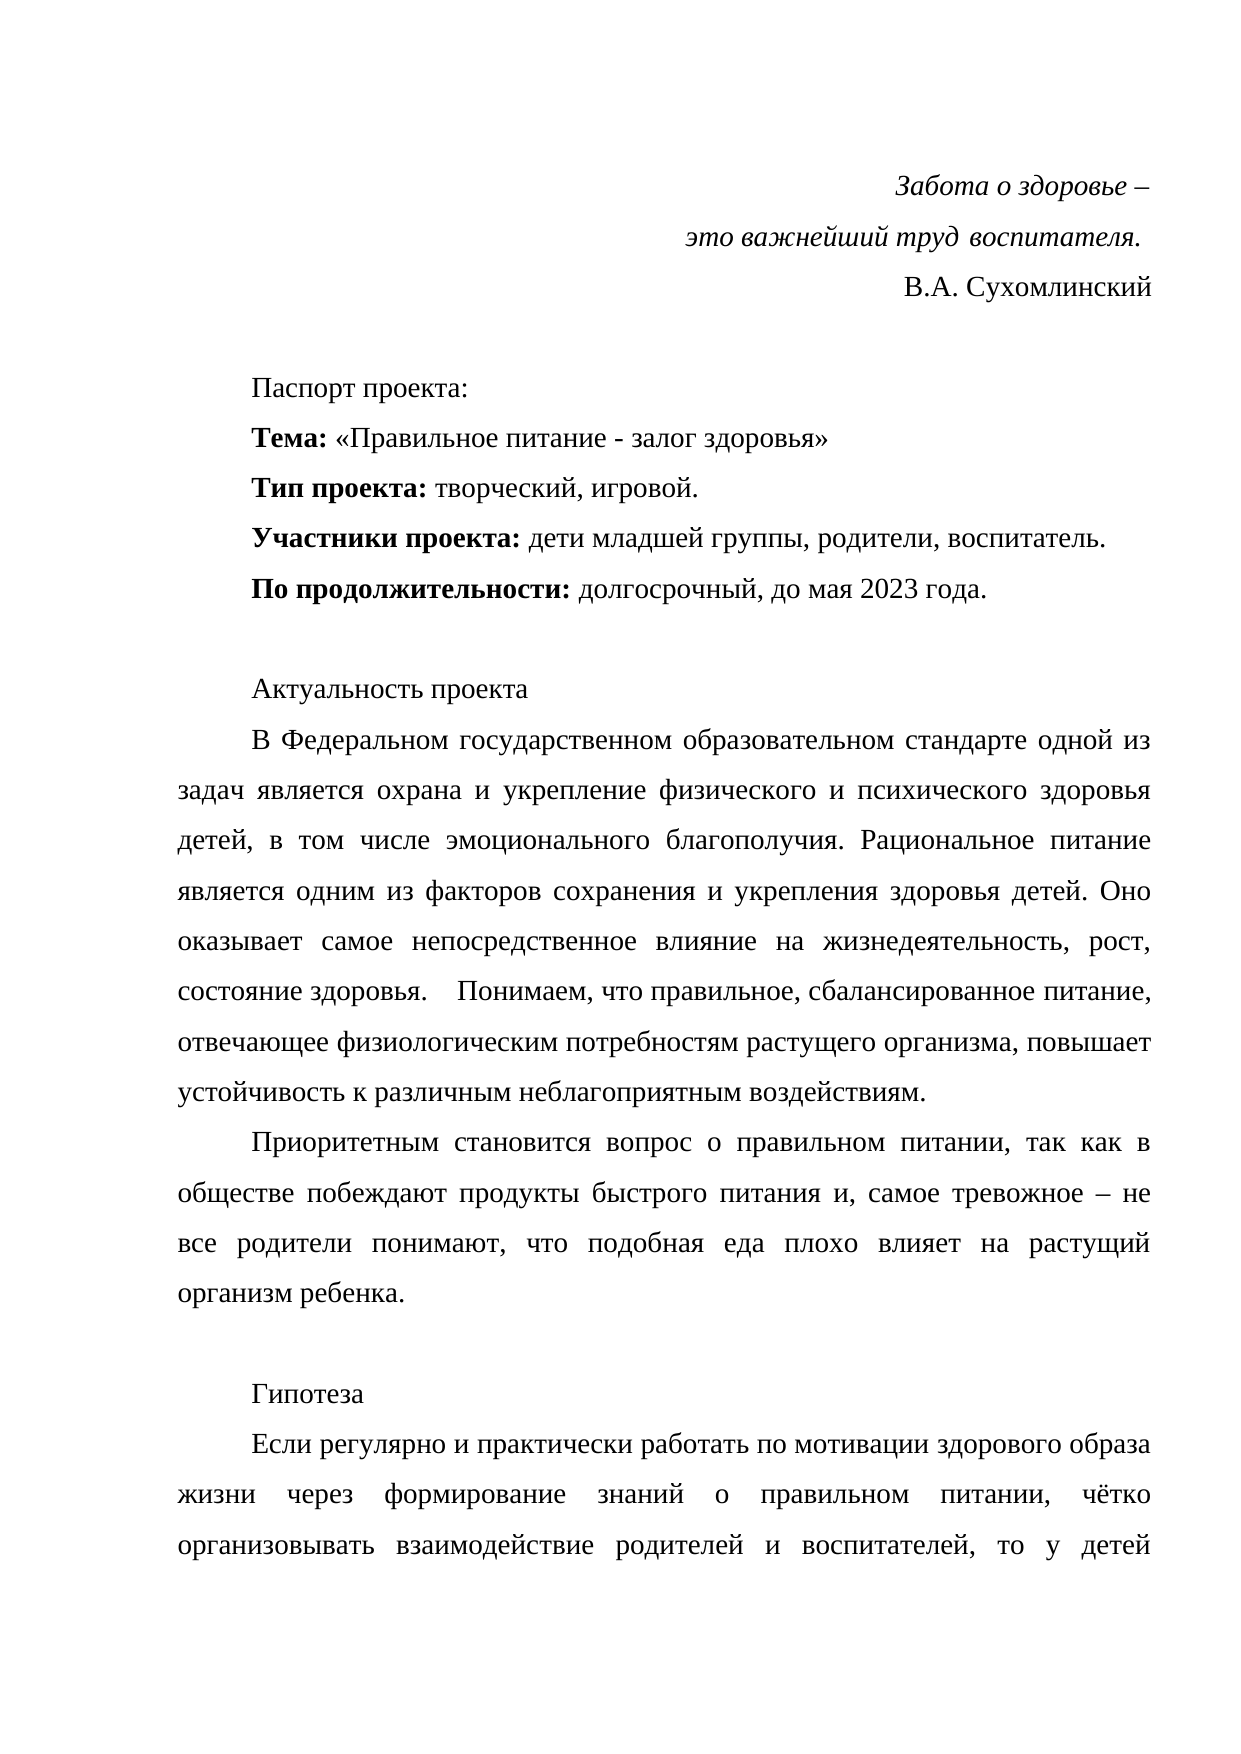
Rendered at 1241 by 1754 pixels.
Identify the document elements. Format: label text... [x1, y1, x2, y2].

text В.А. Сухомлинский [177, 269, 1152, 303]
text Забота о здоровье – [177, 168, 1152, 202]
text Гипотеза [177, 1376, 1152, 1409]
text Участники проекта: дети младшей группы, родители, воспитатель. [177, 521, 1152, 554]
text Тип проекта: творческий, игровой. [177, 470, 1152, 504]
text Паспорт проекта: [177, 370, 1152, 403]
text Приоритетным становится вопрос о правильном питании, так как в обществе побеждают продукты быстрого питания и, самое тревожное – не все родители понимают, что подобная еда плохо влияет на растущий организм ребенка. [177, 1124, 1152, 1309]
text Актуальность проекта [177, 672, 1152, 705]
text По продолжительности: долгосрочный, до мая 2023 года. [177, 571, 1152, 604]
text это важнейший труд воспитателя. [177, 219, 1152, 252]
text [177, 1426, 1152, 1560]
text Тема: «Правильное питание - залог здоровья» [177, 420, 1152, 453]
text В Федеральном государственном образовательном стандарте одной из задач является охрана и укрепление физического и психического здоровья детей, в том числе эмоционального благополучия. Рациональное питание является одним из факторов сохранения и укрепления здоровья детей. Оно оказывает самое непосредственное влияние на жизнедеятельность, рост, состояние здоровья. Понимаем, что правильное, сбалансированное питание, отвечающее физиологическим потребностям растущего организма, повышает устойчивость к различным неблагоприятным воздействиям. [177, 722, 1152, 1108]
